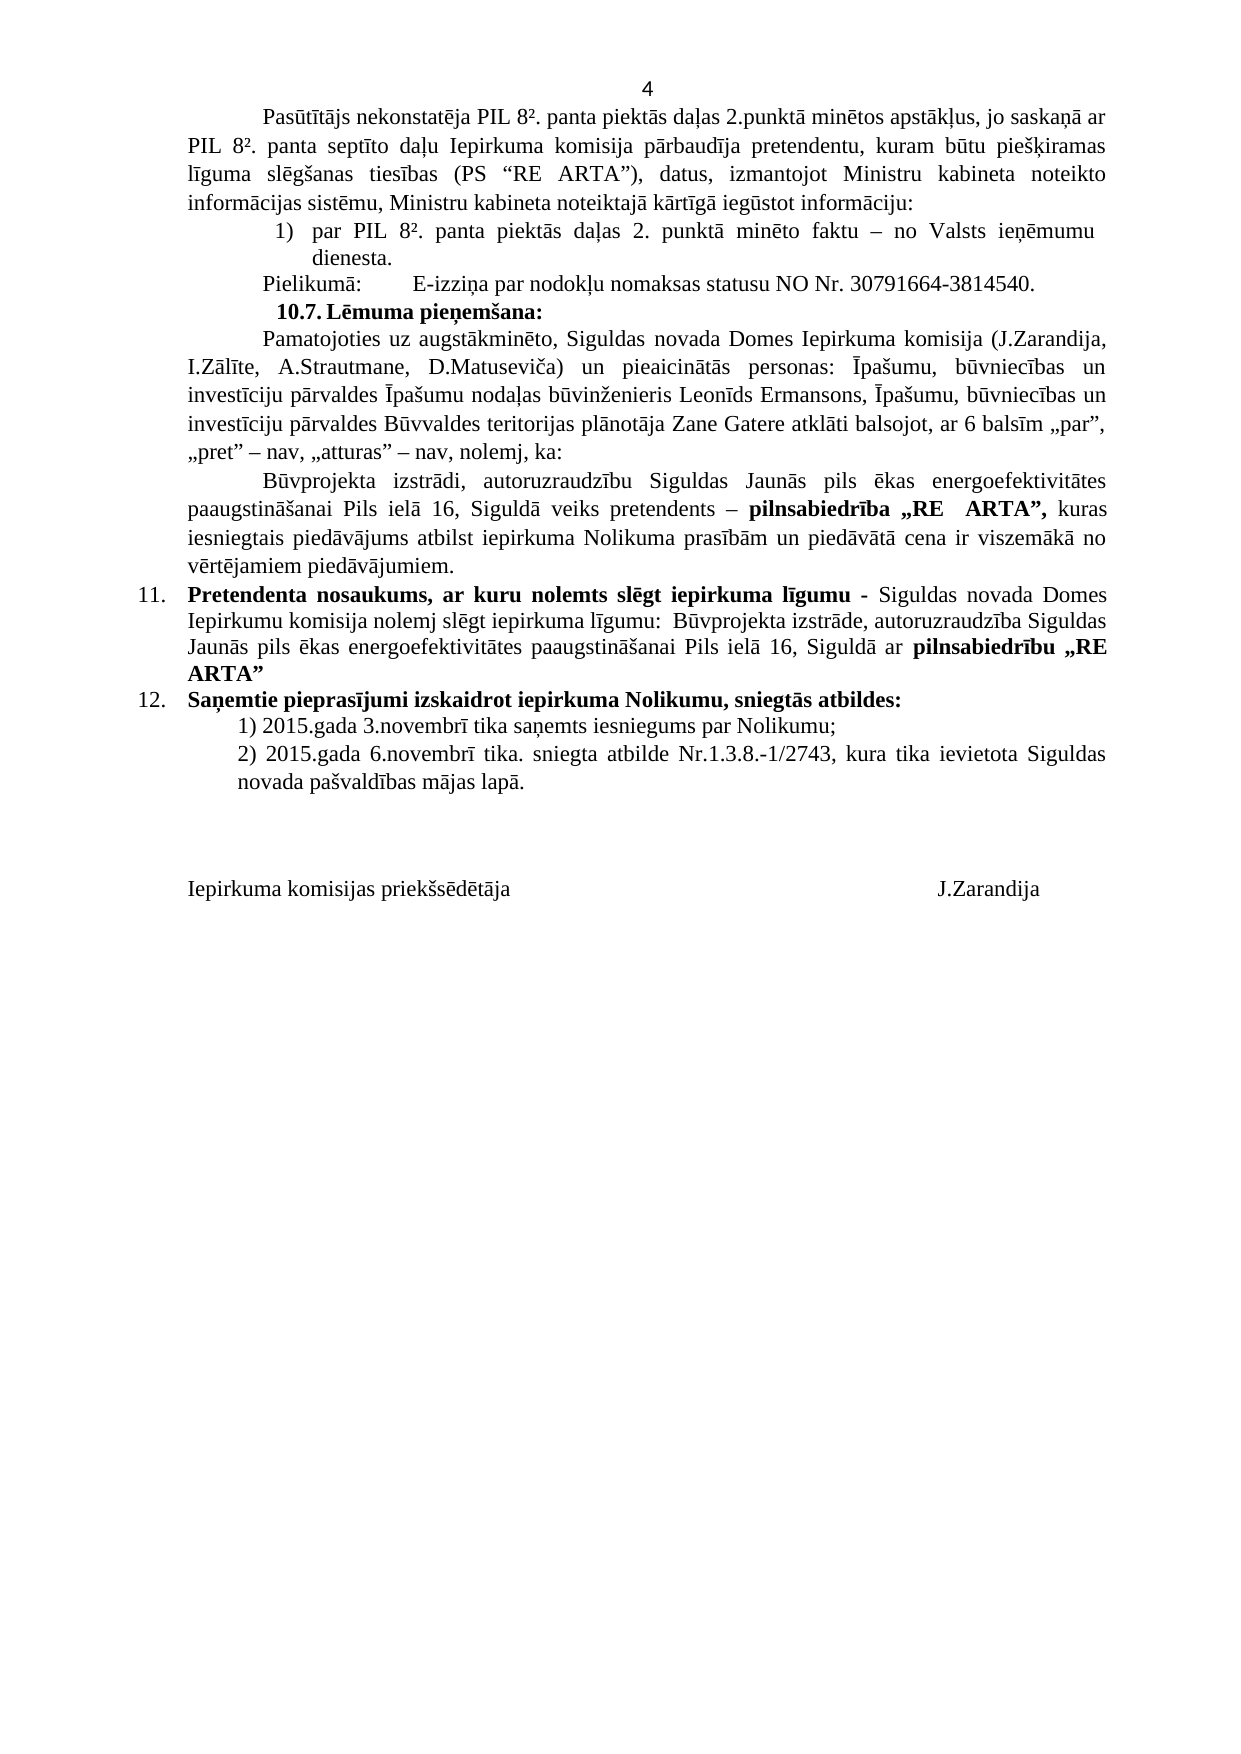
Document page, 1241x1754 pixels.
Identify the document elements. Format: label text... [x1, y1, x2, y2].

text Pielikumā: E-izziņa par nodokļu nomaksas statusu NO Nr. 30791664-3814540. [187, 270, 1107, 296]
text Pasūtītājs nekonstatēja PIL 8². panta piektās daļas 2.punktā minētos apstākļus, jo saskaņā ar PIL 8². panta septīto daļu Iepirkuma komisija pārbaudīja pretendentu, kuram būtu piešķiramas līguma slēgšanas tiesības (PS “RE ARTA”), datus, izmantojot Ministru kabineta noteikto informācijas sistēmu, Ministru kabineta noteiktajā kārtīgā iegūstot informāciju: [187, 103, 1107, 215]
list 1) 2015.gada 3.novembrī tika saņemts iesniegums par Nolikumu; [237, 712, 1107, 739]
list par PIL 8². panta piektās daļas 2. punktā minēto faktu – no Valsts ieņēmumu dienesta. [274, 217, 1096, 270]
list Saņemtie pieprasījumi izskaidrot iepirkuma Nolikumu, sniegtās atbildes: [137, 686, 1107, 712]
list 2) 2015.gada 6.novembrī tika. sniegta atbilde Nr.1.3.8.-1/2743, kura tika ievietota Siguldas novada pašvaldības mājas lapā. [237, 740, 1107, 794]
text Iepirkuma komisijas priekšsēdētāja J.Zarandija [187, 875, 1107, 902]
list Lēmuma pieņemšana: [276, 298, 1107, 325]
list Pretendenta nosaukums, ar kuru nolemts slēgt iepirkuma līgumu - Siguldas novada Domes Iepirkumu komisija nolemj slēgt iepirkuma līgumu: Būvprojekta izstrāde, autoruzraudzība Siguldas Jaunās pils ēkas energoefektivitātes paaugstināšanai Pils ielā 16, Siguldā ar pilnsabiedrību „RE ARTA” [137, 581, 1107, 686]
